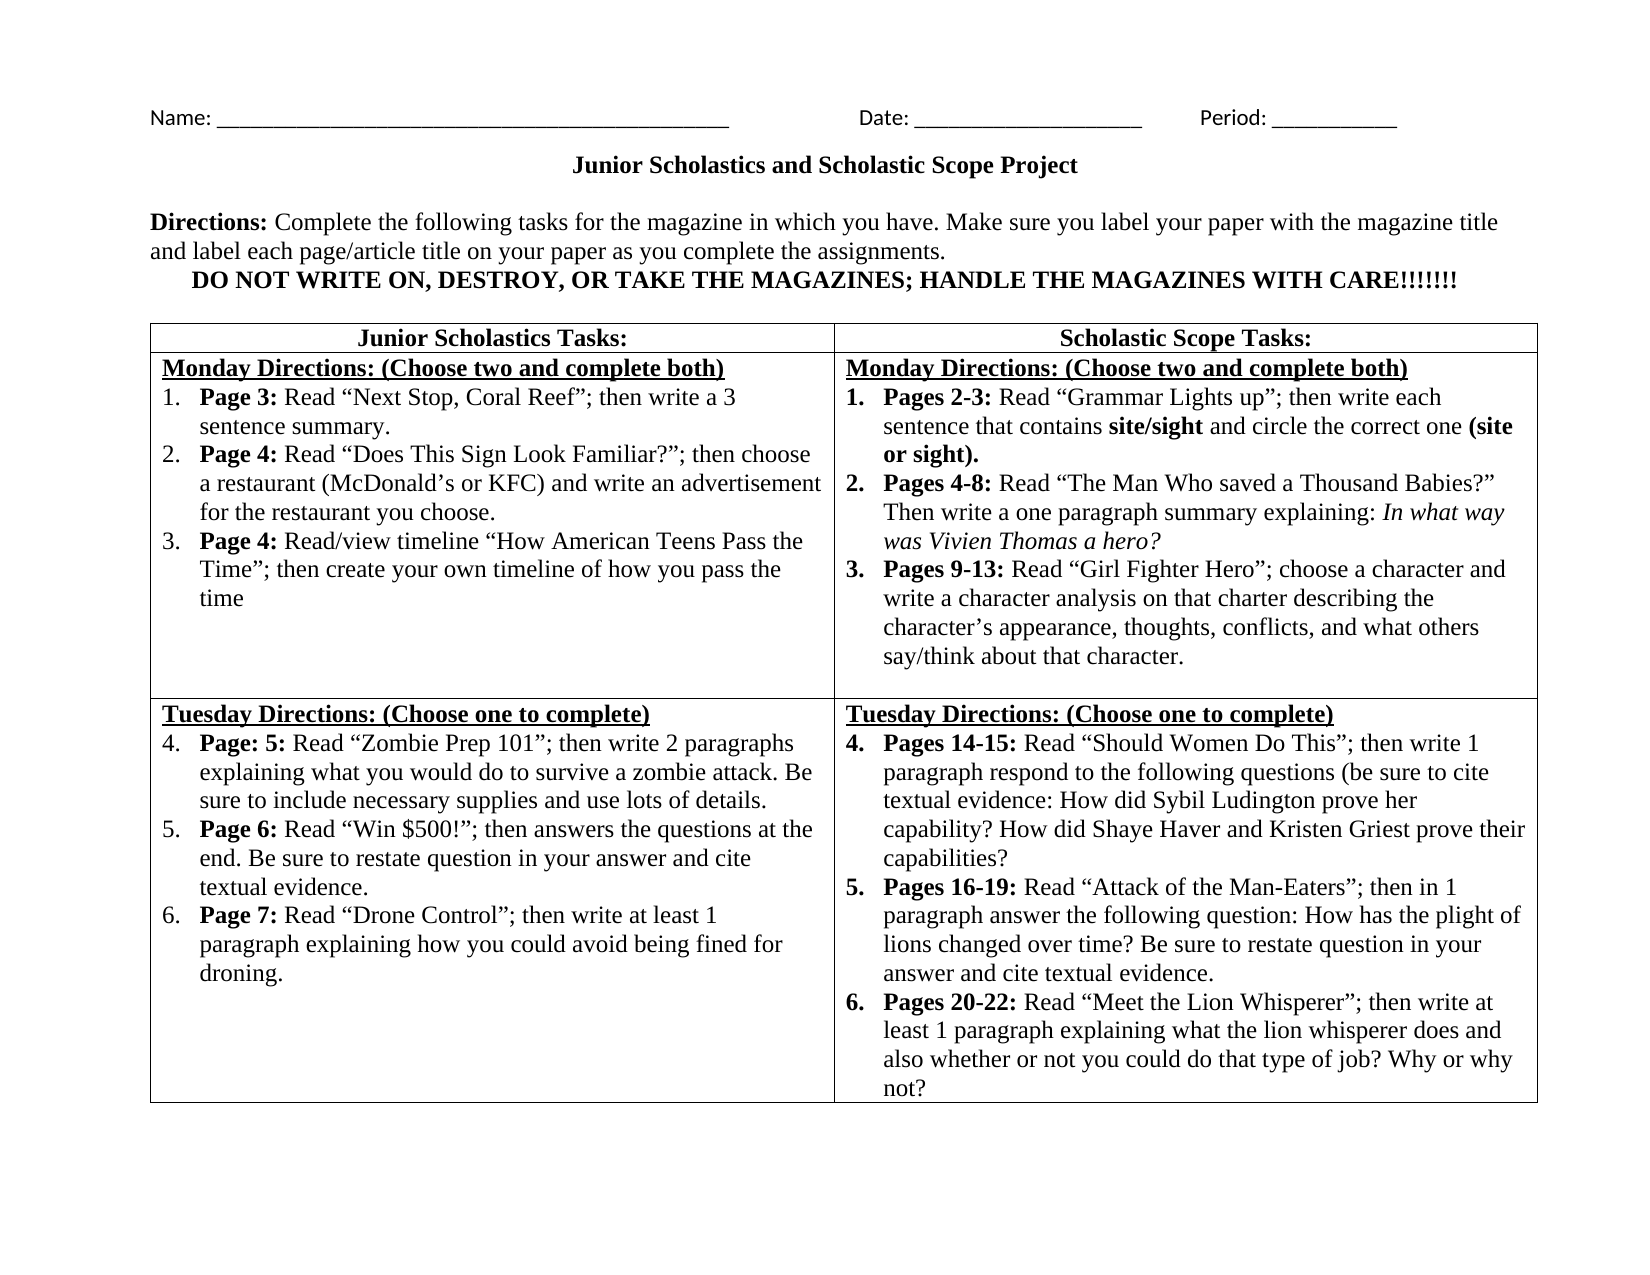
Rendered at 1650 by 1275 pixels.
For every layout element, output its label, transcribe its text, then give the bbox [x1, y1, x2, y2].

text Junior Scholastics and Scholastic Scope Project [150, 150, 1500, 179]
text Directions: Complete the following tasks for the magazine in which you have. Make sure you label your paper with the magazine title and label each page/article title on your paper as you complete the assignments. [150, 207, 1500, 265]
table_cell Monday Directions: (Choose two and complete both) Page 3: Read “Next Stop, Coral Reef”; then write a 3 sentence summary. Page 4: Read “Does This Sign Look Familiar?”; then choose a restaurant (McDonald’s or KFC) and write an advertisement for the restaurant you choose. Page 4: Read/view timeline “How American Teens Pass the Time”; then create your own timeline of how you pass the time [151, 353, 834, 698]
text DO NOT WRITE ON, DESTROY, OR TAKE THE MAGAZINES; HANDLE THE MAGAZINES WITH CARE!!!!!!! [150, 265, 1500, 294]
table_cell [835, 699, 1537, 1102]
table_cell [151, 699, 834, 1102]
table_header Scholastic Scope Tasks: [835, 324, 1537, 352]
table_cell Monday Directions: (Choose two and complete both) Pages 2-3: Read “Grammar Lights up”; then write each sentence that contains site/sight and circle the correct one (site or sight). Pages 4-8: Read “The Man Who saved a Thousand Babies?” Then write a one paragraph summary explaining: In what way was Vivien Thomas a hero? Pages 9-13: Read “Girl Fighter Hero”; choose a character and write a character analysis on that charter describing the character’s appearance, thoughts, conflicts, and what others say/think about that character. [835, 353, 1537, 698]
table_header Junior Scholastics Tasks: [151, 324, 834, 352]
